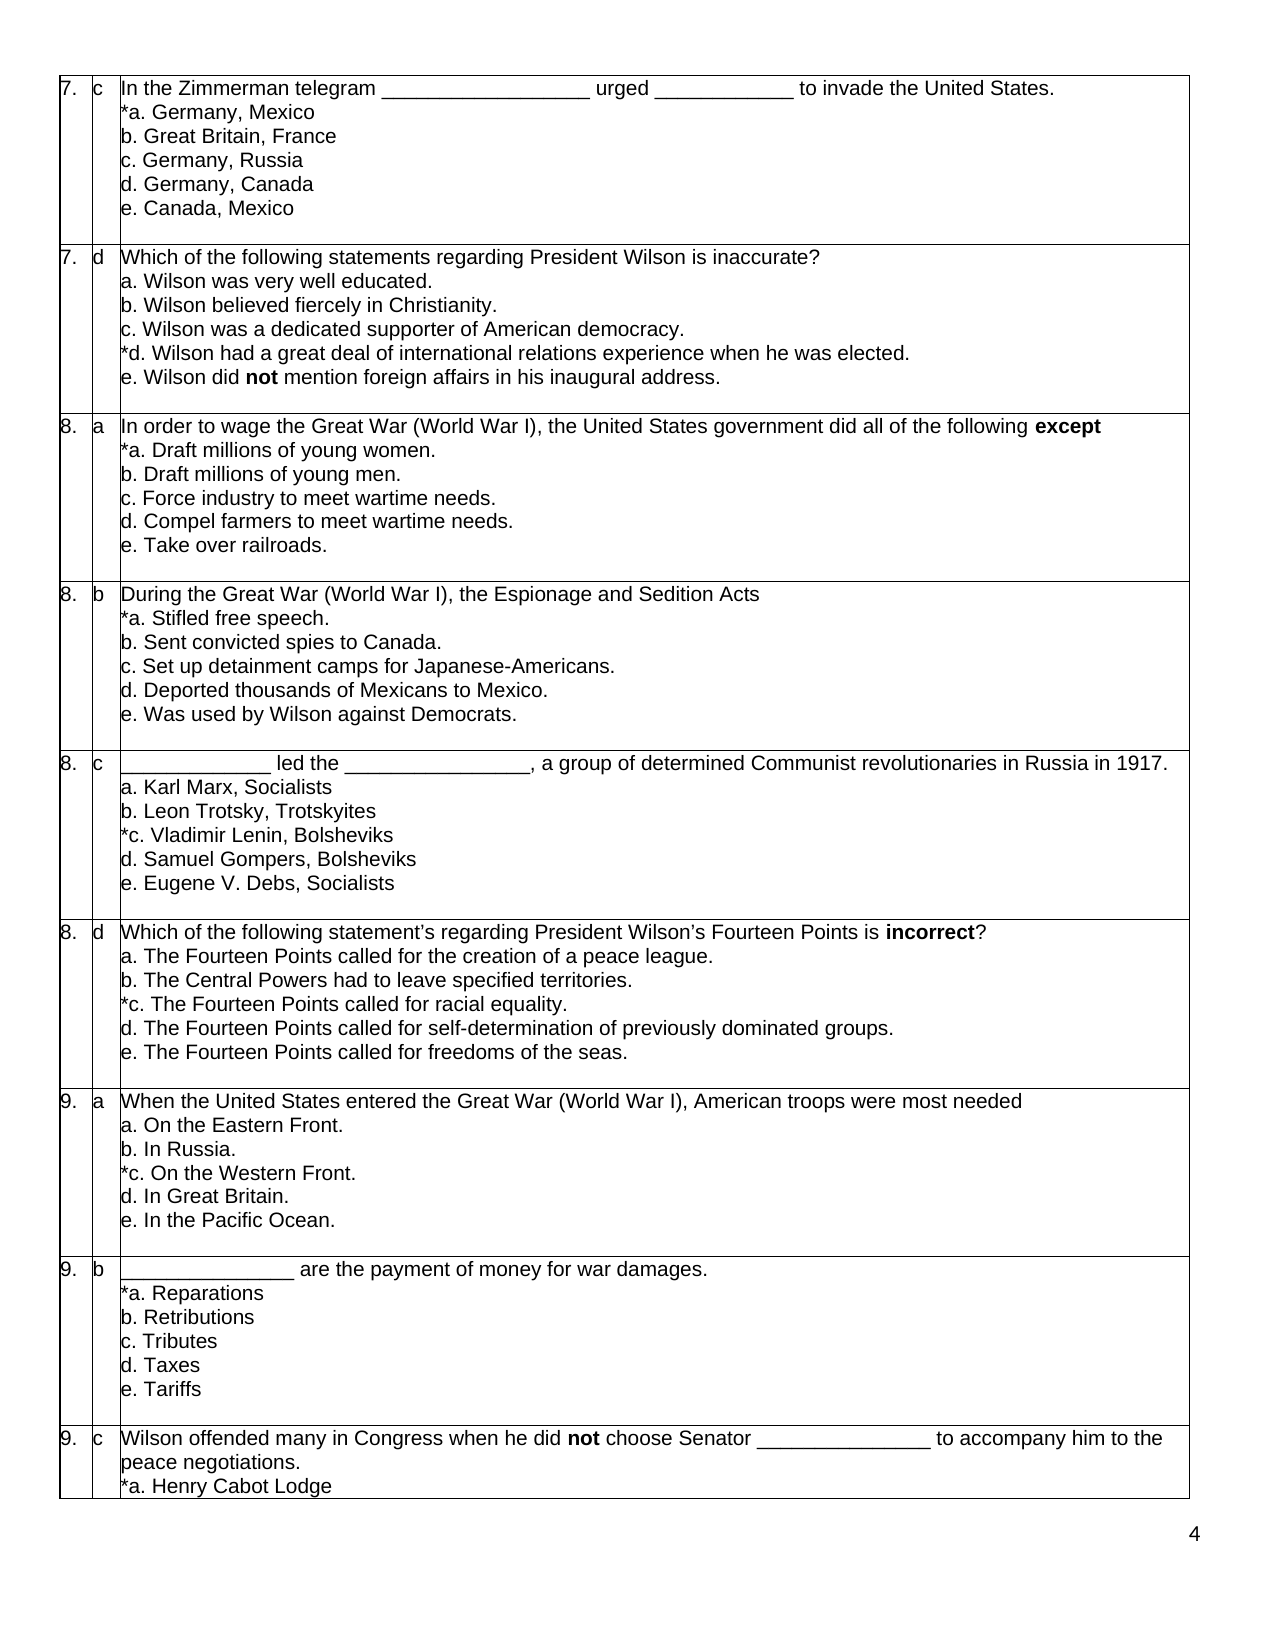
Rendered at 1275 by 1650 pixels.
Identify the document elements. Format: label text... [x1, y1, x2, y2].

table_cell b [93, 582, 120, 750]
table_cell 7. [61, 245, 92, 412]
table_cell 8. [61, 414, 92, 581]
table_cell 9. [61, 1089, 92, 1256]
table_cell In the Zimmerman telegram __________________ urged ____________ to invade the United States. *a. Germany, Mexico b. Great Britain, France c. Germany, Russia d. Germany, Canada e. Canada, Mexico [121, 76, 1189, 244]
table_cell c [93, 76, 120, 244]
table_cell 7. [61, 76, 92, 244]
table_cell 8. [61, 582, 92, 750]
table_cell Which of the following statements regarding President Wilson is inaccurate? a. Wilson was very well educated. b. Wilson believed fiercely in Christianity. c. Wilson was a dedicated supporter of American democracy. *d. Wilson had a great deal of international relations experience when he was elected. e. Wilson did not mention foreign affairs in his inaugural address. [121, 245, 1189, 412]
table_cell In order to wage the Great War (World War I), the United States government did all of the following except *a. Draft millions of young women. b. Draft millions of young men. c. Force industry to meet wartime needs. d. Compel farmers to meet wartime needs. e. Take over railroads. [121, 414, 1189, 581]
table_cell _______________ are the payment of money for war damages. *a. Reparations b. Retributions c. Tributes d. Taxes e. Tariffs [121, 1257, 1189, 1425]
table_cell c [93, 751, 120, 919]
table_cell 8. [61, 751, 92, 919]
table_cell Which of the following statement’s regarding President Wilson’s Fourteen Points is incorrect? a. The Fourteen Points called for the creation of a peace league. b. The Central Powers had to leave specified territories. *c. The Fourteen Points called for racial equality. d. The Fourteen Points called for self-determination of previously dominated groups. e. The Fourteen Points called for freedoms of the seas. [121, 920, 1189, 1087]
table_cell 8. [61, 920, 92, 1087]
table_cell When the United States entered the Great War (World War I), American troops were most needed a. On the Eastern Front. b. In Russia. *c. On the Western Front. d. In Great Britain. e. In the Pacific Ocean. [121, 1089, 1189, 1256]
table_cell d [93, 920, 120, 1087]
table_cell d [93, 245, 120, 412]
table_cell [121, 1426, 1189, 1498]
table_cell _____________ led the ________________, a group of determined Communist revolutionaries in Russia in 1917. a. Karl Marx, Socialists b. Leon Trotsky, Trotskyites *c. Vladimir Lenin, Bolsheviks d. Samuel Gompers, Bolsheviks e. Eugene V. Debs, Socialists [121, 751, 1189, 919]
table_cell 9. [61, 1426, 92, 1498]
table_cell a [93, 1089, 120, 1256]
table_cell 9. [61, 1257, 92, 1425]
table_cell a [93, 414, 120, 581]
table_cell c [93, 1426, 120, 1498]
table_cell b [93, 1257, 120, 1425]
table_cell During the Great War (World War I), the Espionage and Sedition Acts *a. Stifled free speech. b. Sent convicted spies to Canada. c. Set up detainment camps for Japanese-Americans. d. Deported thousands of Mexicans to Mexico. e. Was used by Wilson against Democrats. [121, 582, 1189, 750]
